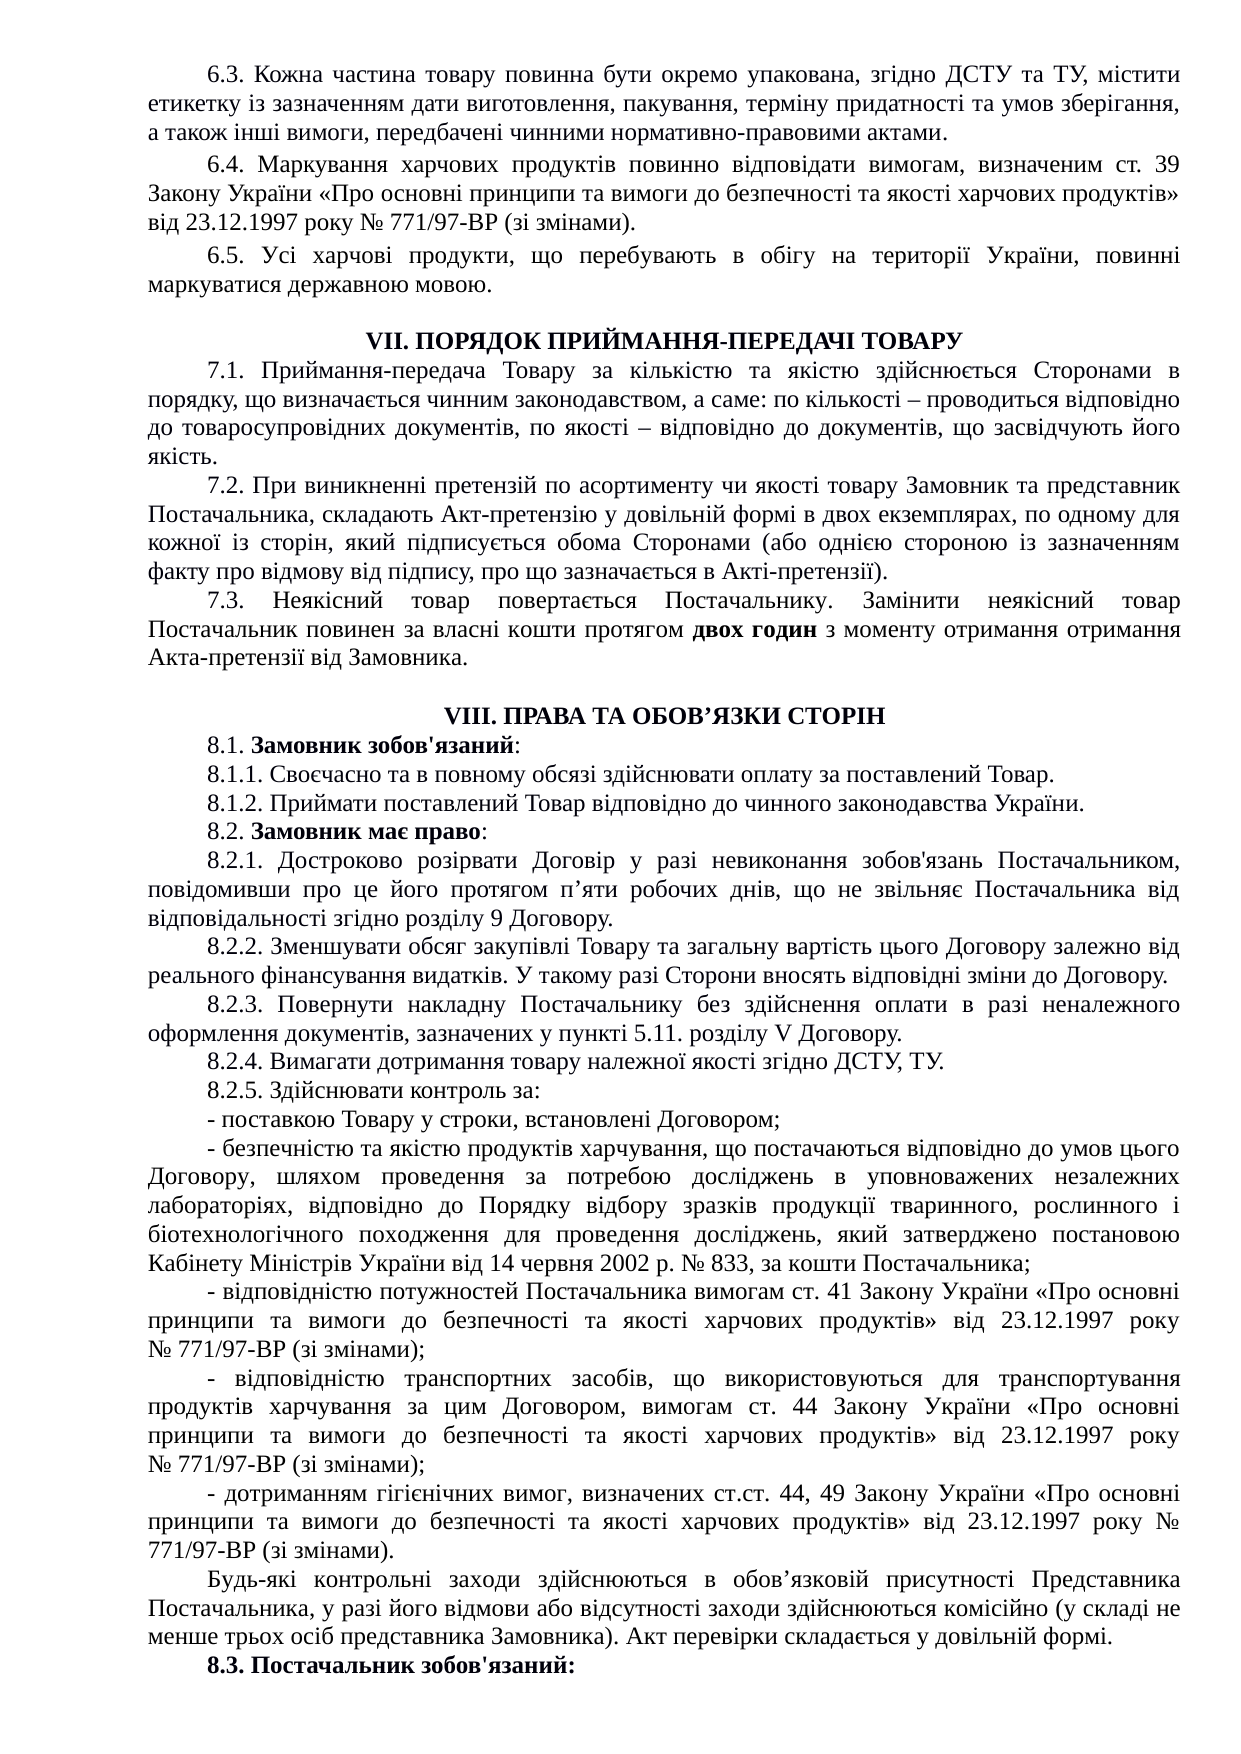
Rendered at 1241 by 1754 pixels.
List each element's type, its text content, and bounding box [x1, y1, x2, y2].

text - дотриманням гігієнічних вимог, визначених ст.ст. 44, 49 Закону України «Про основні принципи та вимоги до безпечності та якості харчових продуктів» від 23.12.1997 року № 771/97-ВР (зі змінами). [148, 1478, 1181, 1564]
text - поставкою Товару у строки, встановлені Договором; [148, 1104, 1181, 1133]
text 8.2.5. Здійснювати контроль за: [148, 1075, 1181, 1104]
text - відповідністю транспортних засобів, що використовуються для транспортування продуктів харчування за цим Договором, вимогам ст. 44 Закону України «Про основні принципи та вимоги до безпечності та якості харчових продуктів» від 23.12.1997 року № 771/97-ВР (зі змінами); [148, 1363, 1181, 1478]
text 8.2.2. Зменшувати обсяг закупівлі Товару та загальну вартість цього Договору залежно від реального фінансування видатків. У такому разі Сторони вносять відповідні зміни до Договору. [148, 931, 1181, 989]
text Будь-які контрольні заходи здійснюються в обов’язковій присутності Представника Постачальника, у разі його відмови або відсутності заходи здійснюються комісійно (у складі не менше трьох осіб представника Замовника). Акт перевірки складається у довільній формі. [148, 1564, 1181, 1650]
text 7.3. Неякісний товар повертається Постачальнику. Замінити неякісний товар Постачальник повинен за власні кошти протягом двох годин з моменту отримання отримання Акта-претензії від Замовника. [148, 585, 1181, 671]
text 8.2.4. Вимагати дотримання товару належної якості згідно ДСТУ, ТУ. [148, 1046, 1181, 1075]
text 6.4. Маркування харчових продуктів повинно відповідати вимогам, визначеним ст. 39 Закону України «Про основні принципи та вимоги до безпечності та якості харчових продуктів» від 23.12.1997 року № 771/97-ВР (зі змінами). [148, 149, 1181, 236]
text 8.2. Замовник має право: [148, 816, 1181, 845]
text 8.1. Замовник зобов'язаний: [148, 730, 1181, 759]
text 8.1.1. Своєчасно та в повному обсязі здійснювати оплату за поставлений Товар. [148, 759, 1181, 788]
text - відповідністю потужностей Постачальника вимогам ст. 41 Закону України «Про основні принципи та вимоги до безпечності та якості харчових продуктів» від 23.12.1997 року № 771/97-ВР (зі змінами); [148, 1276, 1181, 1363]
text 6.3. Кожна частина товару повинна бути окремо упакована, згідно ДСТУ та ТУ, містити етикетку із зазначенням дати виготовлення, пакування, терміну придатності та умов зберігання, а також інші вимоги, передбачені чинними нормативно-правовими актами. [148, 59, 1181, 145]
text VIІ. ПОРЯДОК ПРИЙМАННЯ-ПЕРЕДАЧІ ТОВАРУ [148, 326, 1181, 355]
text 8.3. Постачальник зобов'язаний: [148, 1650, 1181, 1679]
text VIІІ. ПРАВА ТА ОБОВ’ЯЗКИ СТОРІН [148, 701, 1181, 730]
text 7.1. Приймання-передача Товару за кількістю та якістю здійснюється Сторонами в порядку, що визначається чинним законодавством, а саме: по кількості – проводиться відповідно до товаросупровідних документів, по якості – відповідно до документів, що засвідчують його якість. [148, 355, 1181, 470]
text 8.2.3. Повернути накладну Постачальнику без здійснення оплати в разі неналежного оформлення документів, зазначених у пункті 5.11. розділу V Договору. [148, 989, 1181, 1046]
text 7.2. При виникненні претензій по асортименту чи якості товару Замовник та представник Постачальника, складають Акт-претензію у довільній формі в двох екземплярах, по одному для кожної із сторін, який підписується обома Сторонами (або однією стороною із зазначенням факту про відмову від підпису, про що зазначається в Акті-претензії). [148, 470, 1181, 585]
text 8.1.2. Приймати поставлений Товар відповідно до чинного законодавства України. [148, 788, 1181, 816]
text 6.5. Усі харчові продукти, що перебувають в обігу на території України, повинні маркуватися державною мовою. [148, 240, 1181, 297]
text 8.2.1. Достроково розірвати Договір у разі невиконання зобов'язань Постачальником, повідомивши про це його протягом п’яти робочих днів, що не звільняє Постачальника від відповідальності згідно розділу 9 Договору. [148, 845, 1181, 931]
text - безпечністю та якістю продуктів харчування, що постачаються відповідно до умов цього Договору, шляхом проведення за потребою досліджень в уповноважених незалежних лабораторіях, відповідно до Порядку відбору зразків продукції тваринного, рослинного і біотехнологічного походження для проведення досліджень, який затверджено постановою Кабінету Міністрів України від 14 червня 2002 р. № 833, за кошти Постачальника; [148, 1133, 1181, 1276]
